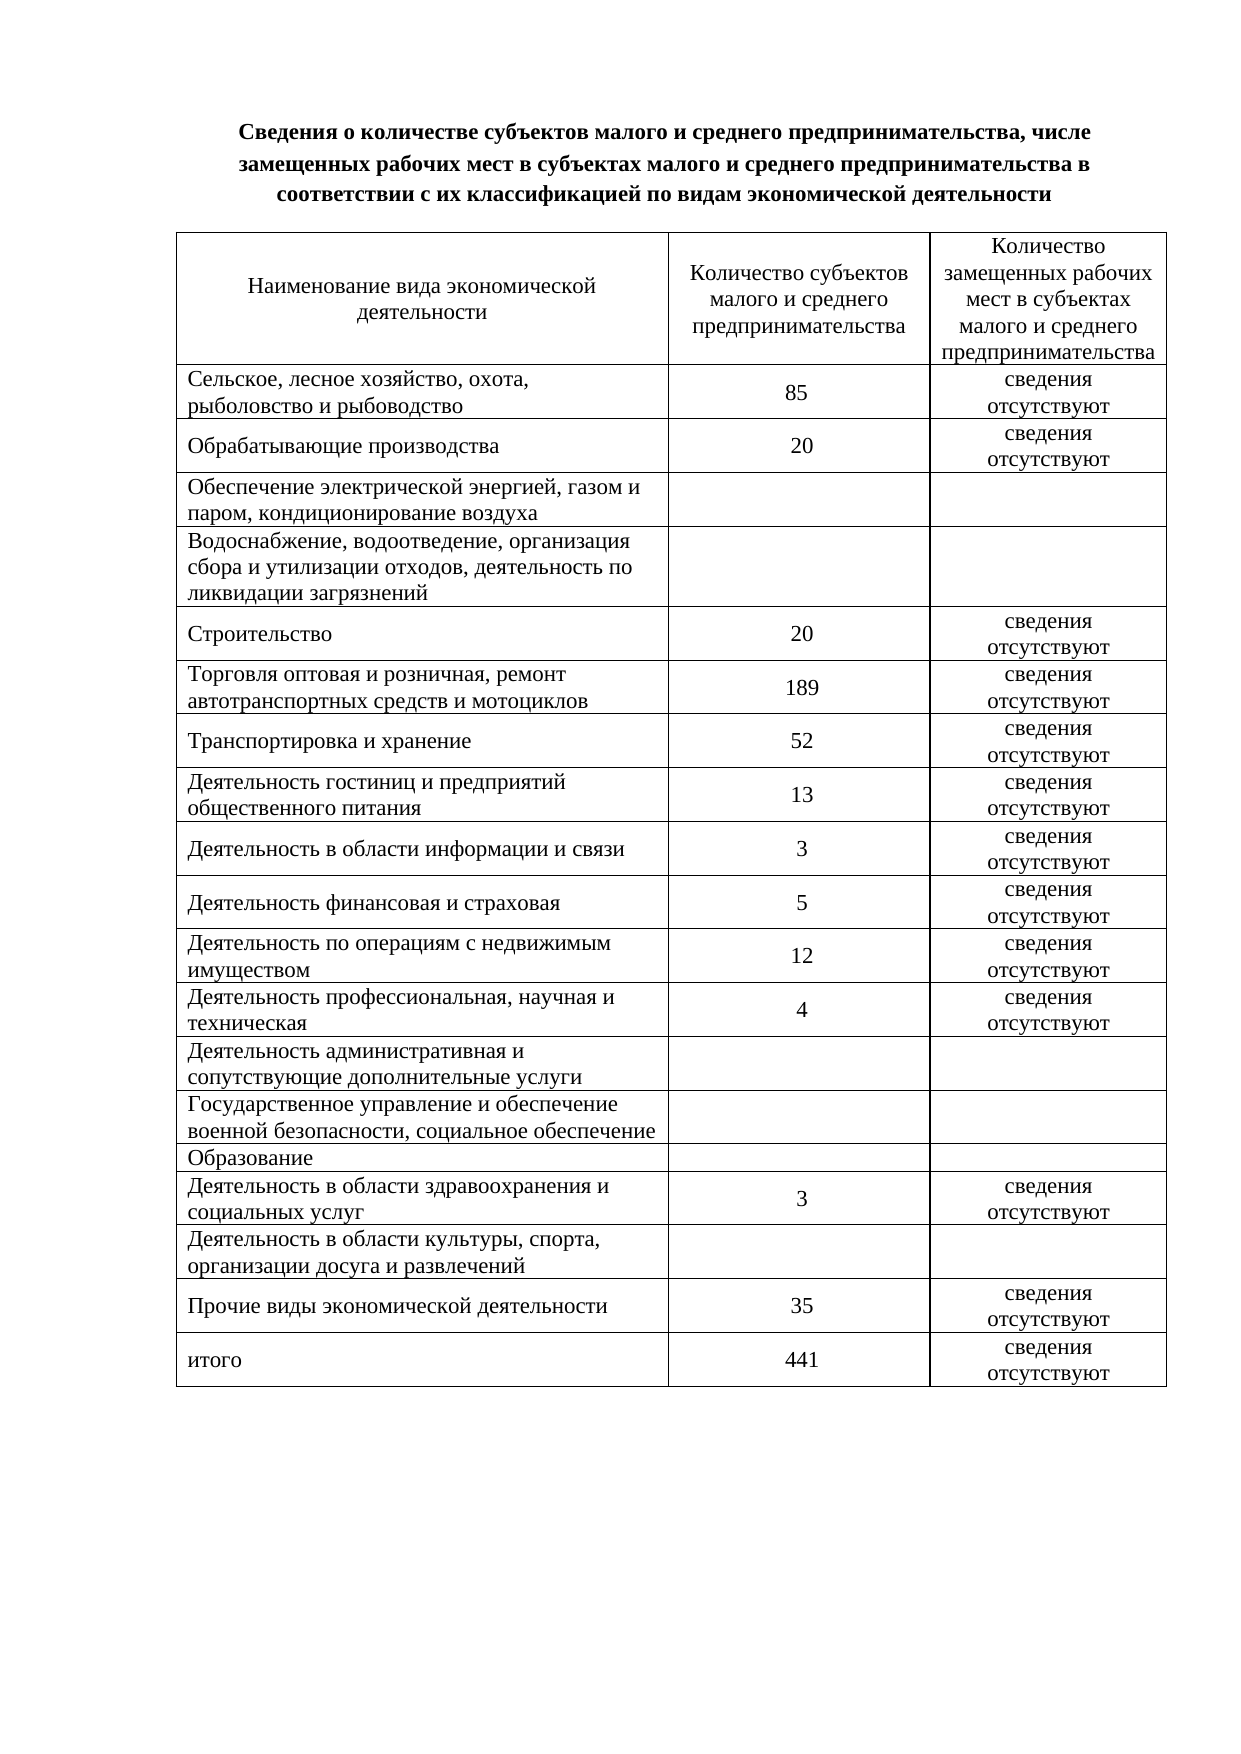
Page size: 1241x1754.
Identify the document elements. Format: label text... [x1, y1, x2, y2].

table_cell 35 [669, 1279, 929, 1332]
table_cell 3 [669, 1172, 929, 1224]
table_cell 189 [669, 661, 929, 713]
table_cell сведения отсутствуют [931, 1172, 1166, 1224]
table_cell сведения отсутствуют [931, 822, 1166, 874]
table_header Количество замещенных рабочих мест в субъектах малого и среднего предпринимательства [931, 233, 1166, 364]
table_cell 4 [669, 983, 929, 1036]
table_cell Образование [177, 1144, 668, 1171]
table_cell сведения отсутствуют [931, 365, 1166, 418]
table_cell сведения отсутствуют [931, 419, 1166, 472]
table_cell итого [177, 1333, 668, 1386]
table_cell Государственное управление и обеспечение военной безопасности, социальное обеспечение [177, 1091, 668, 1143]
text Сведения о количестве субъектов малого и среднего предпринимательства, числе замещенных рабочих мест в субъектах малого и среднего предпринимательства в соответствии с их классификацией по видам экономической деятельности [177, 118, 1152, 207]
table_header Количество субъектов малого и среднего предпринимательства [669, 233, 929, 364]
table_header Наименование вида экономической деятельности [177, 233, 668, 364]
table_cell Торговля оптовая и розничная, ремонт автотранспортных средств и мотоциклов [177, 661, 668, 713]
table_cell сведения отсутствуют [931, 929, 1166, 982]
table_cell Деятельность административная и сопутствующие дополнительные услуги [177, 1037, 668, 1089]
table_cell 5 [669, 876, 929, 928]
table_cell [931, 1144, 1166, 1171]
table_cell сведения отсутствуют [931, 768, 1166, 821]
table_cell [669, 1037, 929, 1089]
table_cell 20 [669, 607, 929, 659]
table_cell 85 [669, 365, 929, 418]
table_cell [669, 1144, 929, 1171]
table_cell сведения отсутствуют [931, 983, 1166, 1036]
table_cell Обрабатывающие производства [177, 419, 668, 472]
table_cell Деятельность профессиональная, научная и техническая [177, 983, 668, 1036]
table_cell сведения отсутствуют [931, 714, 1166, 767]
table_cell Деятельность по операциям с недвижимым имуществом [177, 929, 668, 982]
table_cell 3 [669, 822, 929, 874]
table_cell [669, 473, 929, 526]
table_cell 20 [669, 419, 929, 472]
table_cell сведения отсутствуют [931, 876, 1166, 928]
table_cell Деятельность в области культуры, спорта, организации досуга и развлечений [177, 1225, 668, 1278]
table_cell [931, 1225, 1166, 1278]
table_cell [931, 1091, 1166, 1143]
table_cell Водоснабжение, водоотведение, организация сбора и утилизации отходов, деятельность по ликвидации загрязнений [177, 527, 668, 606]
table_cell [931, 473, 1166, 526]
table_cell Обеспечение электрической энергией, газом и паром, кондиционирование воздуха [177, 473, 668, 526]
table_cell сведения отсутствуют [931, 661, 1166, 713]
table_cell [669, 1225, 929, 1278]
table_cell Строительство [177, 607, 668, 659]
table_cell 13 [669, 768, 929, 821]
table_cell Деятельность гостиниц и предприятий общественного питания [177, 768, 668, 821]
table_cell 12 [669, 929, 929, 982]
table_cell Деятельность в области информации и связи [177, 822, 668, 874]
table_cell Деятельность финансовая и страховая [177, 876, 668, 928]
table_cell Сельское, лесное хозяйство, охота, рыболовство и рыбоводство [177, 365, 668, 418]
table_cell сведения отсутствуют [931, 1279, 1166, 1332]
table_cell [931, 1037, 1166, 1089]
table_cell сведения отсутствуют [931, 607, 1166, 659]
table_cell 441 [669, 1333, 929, 1386]
table_cell [669, 527, 929, 606]
table_cell сведения отсутствуют [931, 1333, 1166, 1386]
table_cell Прочие виды экономической деятельности [177, 1279, 668, 1332]
table_cell [669, 1091, 929, 1143]
table_cell Транспортировка и хранение [177, 714, 668, 767]
table_cell Деятельность в области здравоохранения и социальных услуг [177, 1172, 668, 1224]
table_cell [931, 527, 1166, 606]
table_cell 52 [669, 714, 929, 767]
